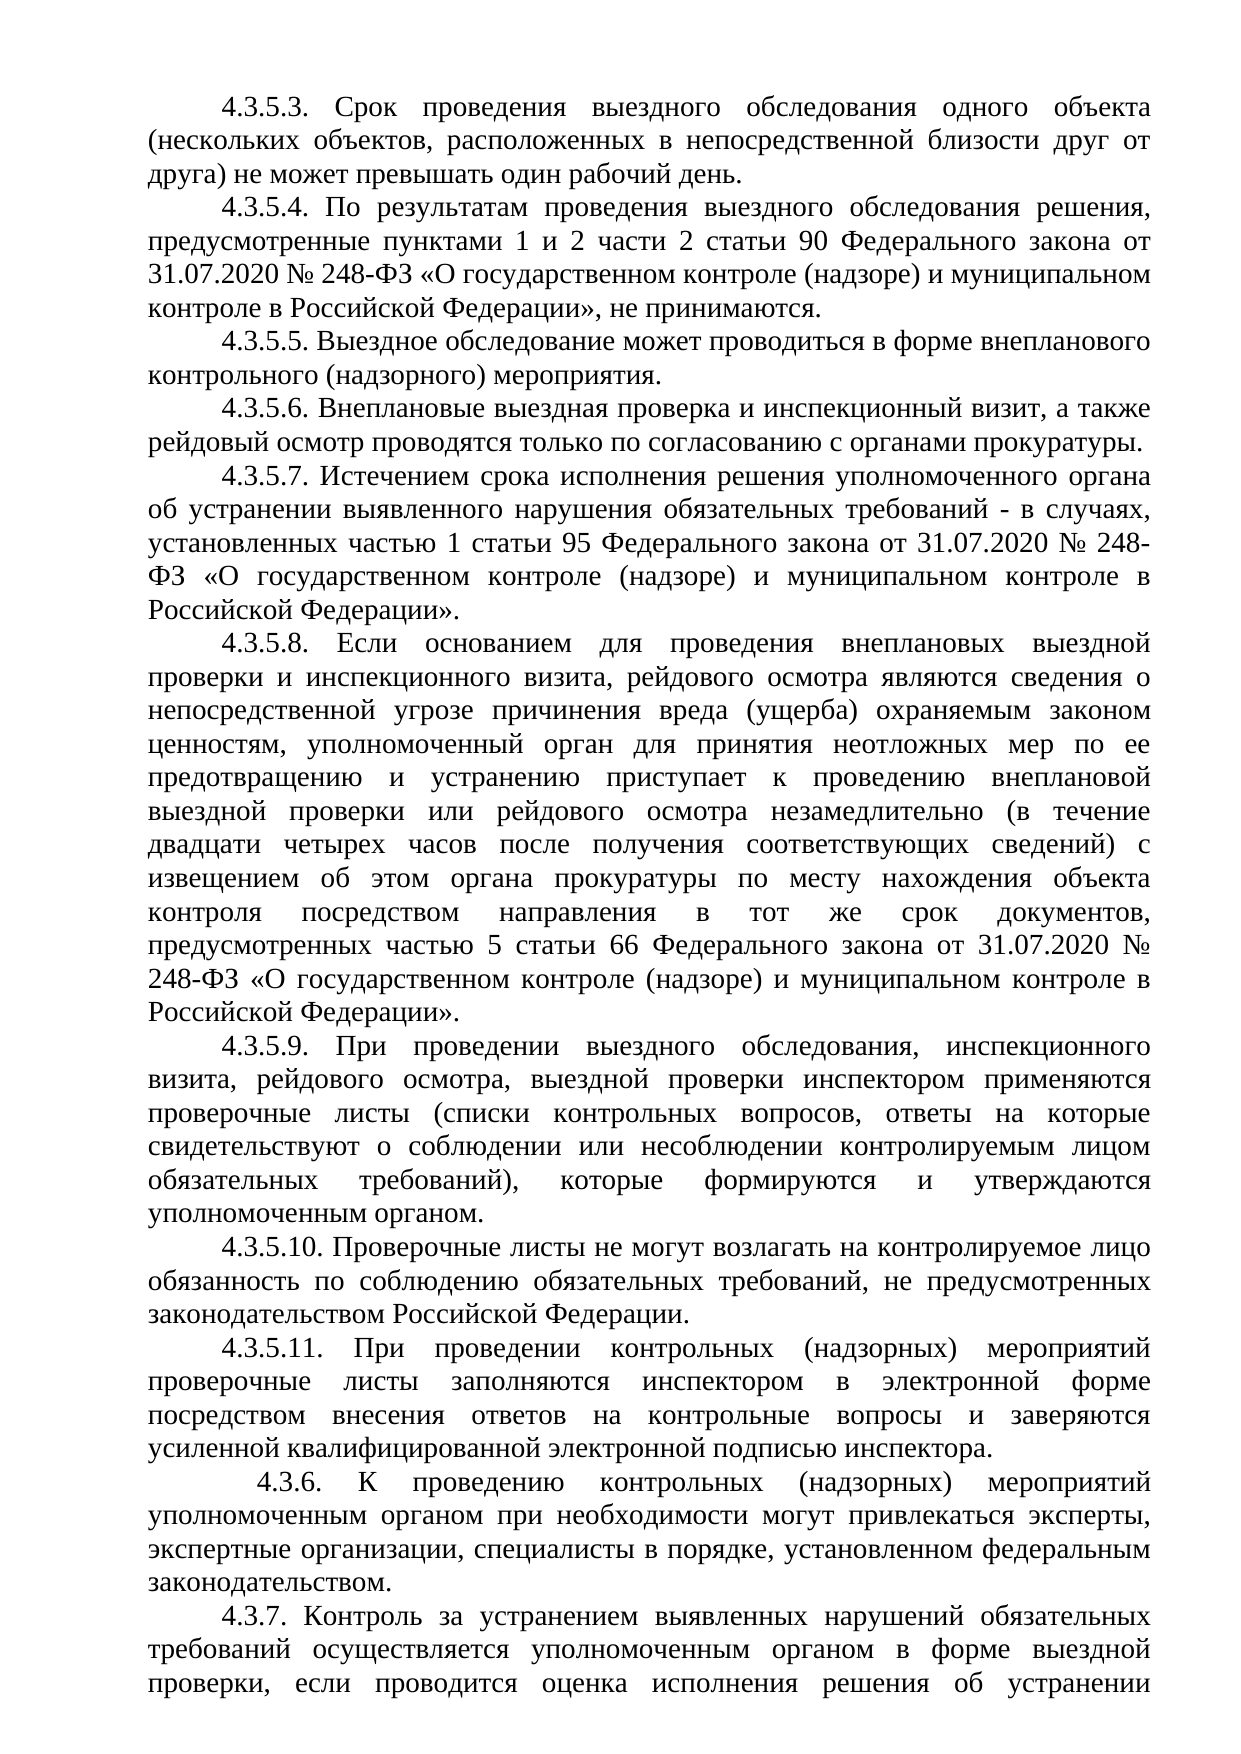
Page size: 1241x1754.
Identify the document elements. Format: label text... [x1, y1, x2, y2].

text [148, 1598, 1152, 1699]
text 4.3.5.10. Проверочные листы не могут возлагать на контролируемое лицо обязанность по соблюдению обязательных требований, не предусмотренных законодательством Российской Федерации. [148, 1229, 1152, 1330]
text 4.3.6. К проведению контрольных (надзорных) мероприятий уполномоченным органом при необходимости могут привлекаться эксперты, экспертные организации, специалисты в порядке, установленном федеральным законодательством. [148, 1464, 1152, 1598]
text 4.3.5.7. Истечением срока исполнения решения уполномоченного органа об устранении выявленного нарушения обязательных требований - в случаях, установленных частью 1 статьи 95 Федерального закона от 31.07.2020 № 248-ФЗ «О государственном контроле (надзоре) и муниципальном контроле в Российской Федерации». [148, 458, 1152, 625]
text 4.3.5.11. При проведении контрольных (надзорных) мероприятий проверочные листы заполняются инспектором в электронной форме посредством внесения ответов на контрольные вопросы и заверяются усиленной квалифицированной электронной подписью инспектора. [148, 1330, 1152, 1464]
text 4.3.5.8. Если основанием для проведения внеплановых выездной проверки и инспекционного визита, рейдового осмотра являются сведения о непосредственной угрозе причинения вреда (ущерба) охраняемым законом ценностям, уполномоченный орган для принятия неотложных мер по ее предотвращению и устранению приступает к проведению внеплановой выездной проверки или рейдового осмотра незамедлительно (в течение двадцати четырех часов после получения соответствующих сведений) с извещением об этом органа прокуратуры по месту нахождения объекта контроля посредством направления в тот же срок документов, предусмотренных частью 5 статьи 66 Федерального закона от 31.07.2020 № 248-ФЗ «О государственном контроле (надзоре) и муниципальном контроле в Российской Федерации». [148, 625, 1152, 1028]
text 4.3.5.6. Внеплановые выездная проверка и инспекционный визит, а также рейдовый осмотр проводятся только по согласованию с органами прокуратуры. [148, 391, 1152, 458]
text 4.3.5.3. Срок проведения выездного обследования одного объекта (нескольких объектов, расположенных в непосредственной близости друг от друга) не может превышать один рабочий день. [148, 89, 1152, 189]
text 4.3.5.5. Выездное обследование может проводиться в форме внепланового контрольного (надзорного) мероприятия. [148, 323, 1152, 391]
text 4.3.5.9. При проведении выездного обследования, инспекционного визита, рейдового осмотра, выездной проверки инспектором применяются проверочные листы (списки контрольных вопросов, ответы на которые свидетельствуют о соблюдении или несоблюдении контролируемым лицом обязательных требований), которые формируются и утверждаются уполномоченным органом. [148, 1028, 1152, 1229]
text 4.3.5.4. По результатам проведения выездного обследования решения, предусмотренные пунктами 1 и 2 части 2 статьи 90 Федерального закона от 31.07.2020 № 248-ФЗ «О государственном контроле (надзоре) и муниципальном контроле в Российской Федерации», не принимаются. [148, 189, 1152, 323]
